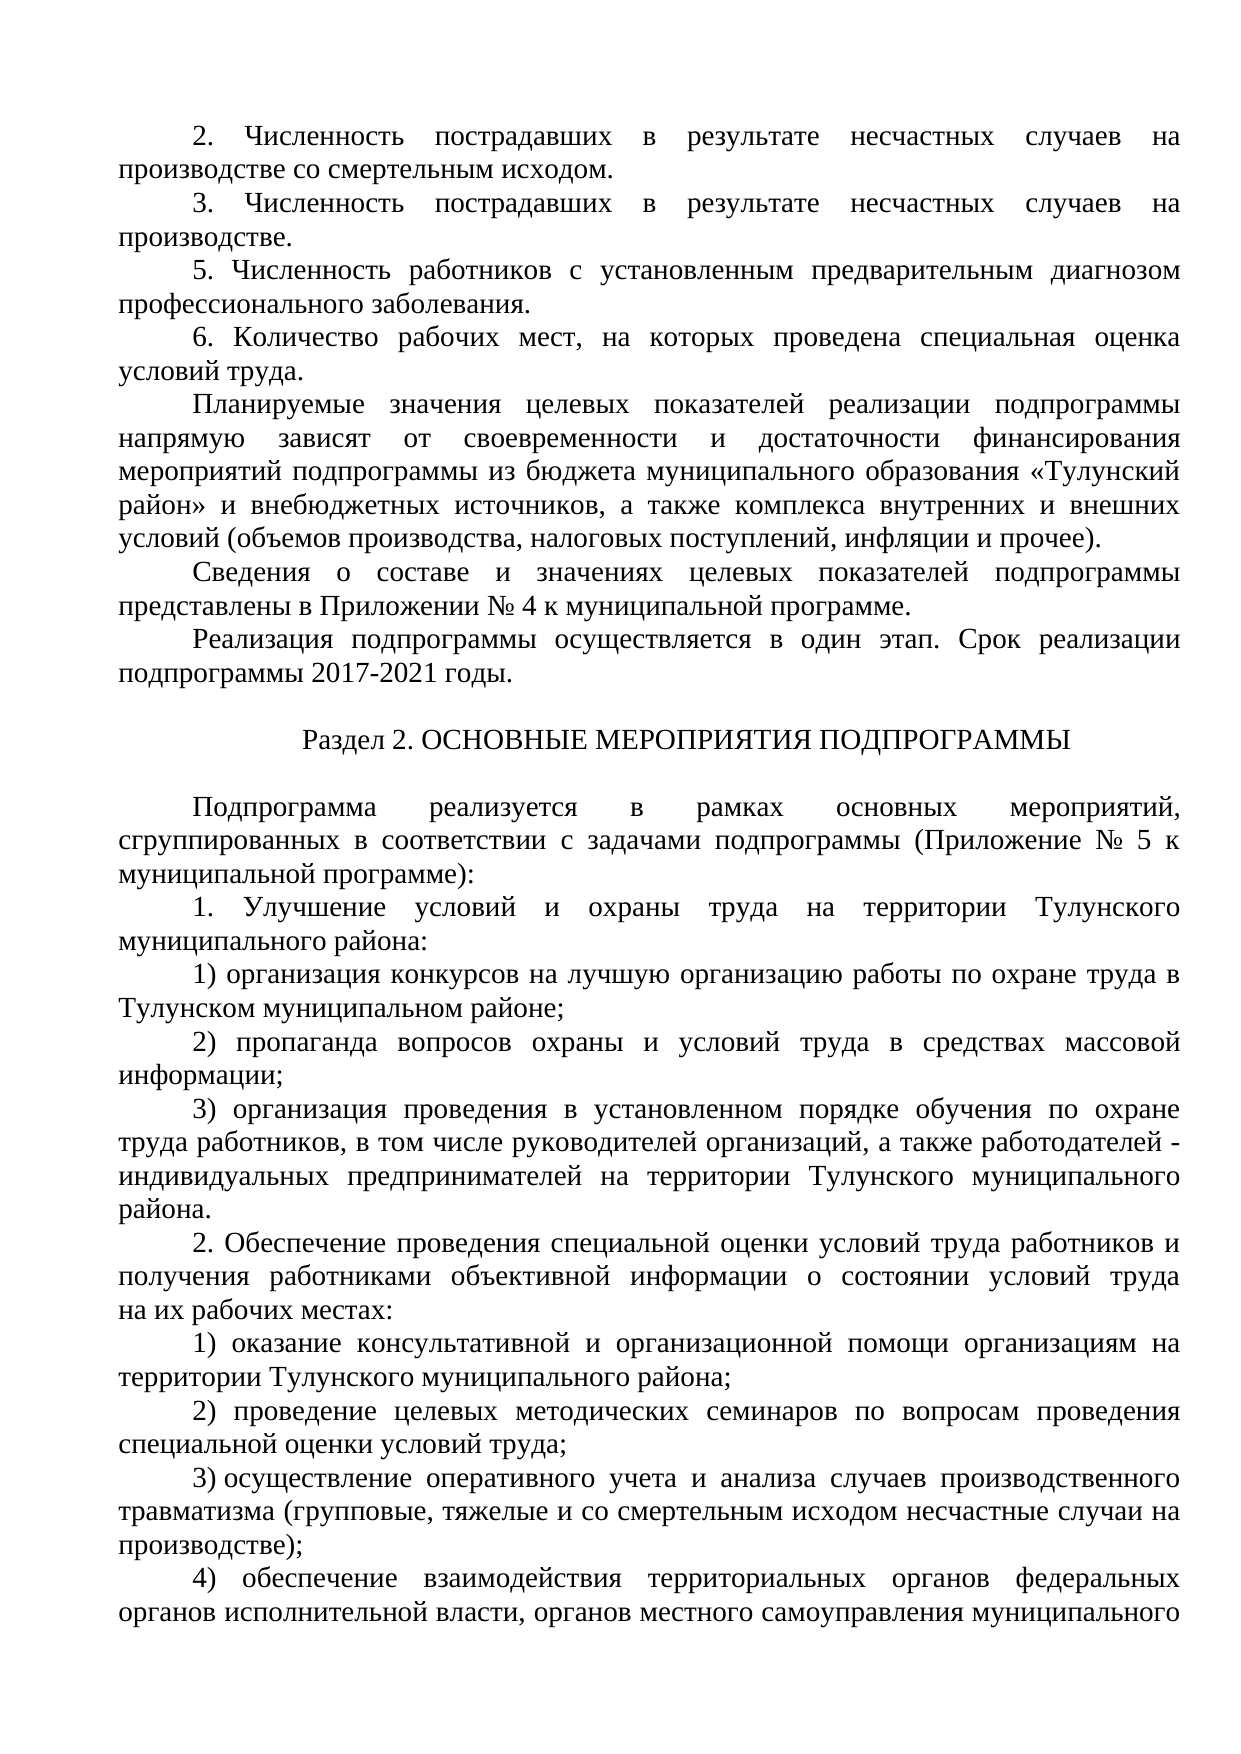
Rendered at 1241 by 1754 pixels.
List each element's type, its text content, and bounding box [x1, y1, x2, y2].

text 3) организация проведения в установленном порядке обучения по охране труда работников, в том числе руководителей организаций, а также работодателей - индивидуальных предпринимателей на территории Тулунского муниципального района. [118, 1091, 1181, 1225]
text 2. Обеспечение проведения специальной оценки условий труда работников и получения работниками объективной информации о состоянии условий труда на их рабочих местах: [118, 1225, 1181, 1326]
text Реализация подпрограммы осуществляется в один этап. Срок реализации подпрограммы 2017-2021 годы. [118, 621, 1181, 688]
text 3. Численность пострадавших в результате несчастных случаев на производстве. [118, 185, 1181, 252]
text 1) оказание консультативной и организационной помощи организациям на территории Тулунского муниципального района; [118, 1326, 1181, 1393]
text 3) осуществление оперативного учета и анализа случаев производственного травматизма (групповые, тяжелые и со смертельным исходом несчастные случаи на производстве); [118, 1460, 1181, 1560]
text 5. Численность работников с установленным предварительным диагнозом профессионального заболевания. [118, 252, 1181, 319]
text 2. Численность пострадавших в результате несчастных случаев на производстве со смертельным исходом. [118, 118, 1181, 185]
text 1. Улучшение условий и охраны труда на территории Тулунского муниципального района: [118, 889, 1181, 957]
text Планируемые значения целевых показателей реализации подпрограммы напрямую зависят от своевременности и достаточности финансирования мероприятий подпрограммы из бюджета муниципального образования «Тулунский район» и внебюджетных источников, а также комплекса внутренних и внешних условий (объемов производства, налоговых поступлений, инфляции и прочее). [118, 386, 1181, 554]
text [118, 1560, 1181, 1627]
text 6. Количество рабочих мест, на которых проведена специальная оценка условий труда. [118, 319, 1181, 386]
text Сведения о составе и значениях целевых показателей подпрограммы представлены в Приложении № 4 к муниципальной программе. [118, 554, 1181, 621]
text 2) проведение целевых методических семинаров по вопросам проведения специальной оценки условий труда; [118, 1393, 1181, 1460]
text Раздел 2. ОСНОВНЫЕ МЕРОПРИЯТИЯ ПОДПРОГРАММЫ [118, 722, 1181, 755]
text Подпрограмма реализуется в рамках основных мероприятий, сгруппированных в соответствии с задачами подпрограммы (Приложение № 5 к муниципальной программе): [118, 789, 1181, 889]
text 2) пропаганда вопросов охраны и условий труда в средствах массовой информации; [118, 1024, 1181, 1091]
text 1) организация конкурсов на лучшую организацию работы по охране труда в Тулунском муниципальном районе; [118, 957, 1181, 1024]
